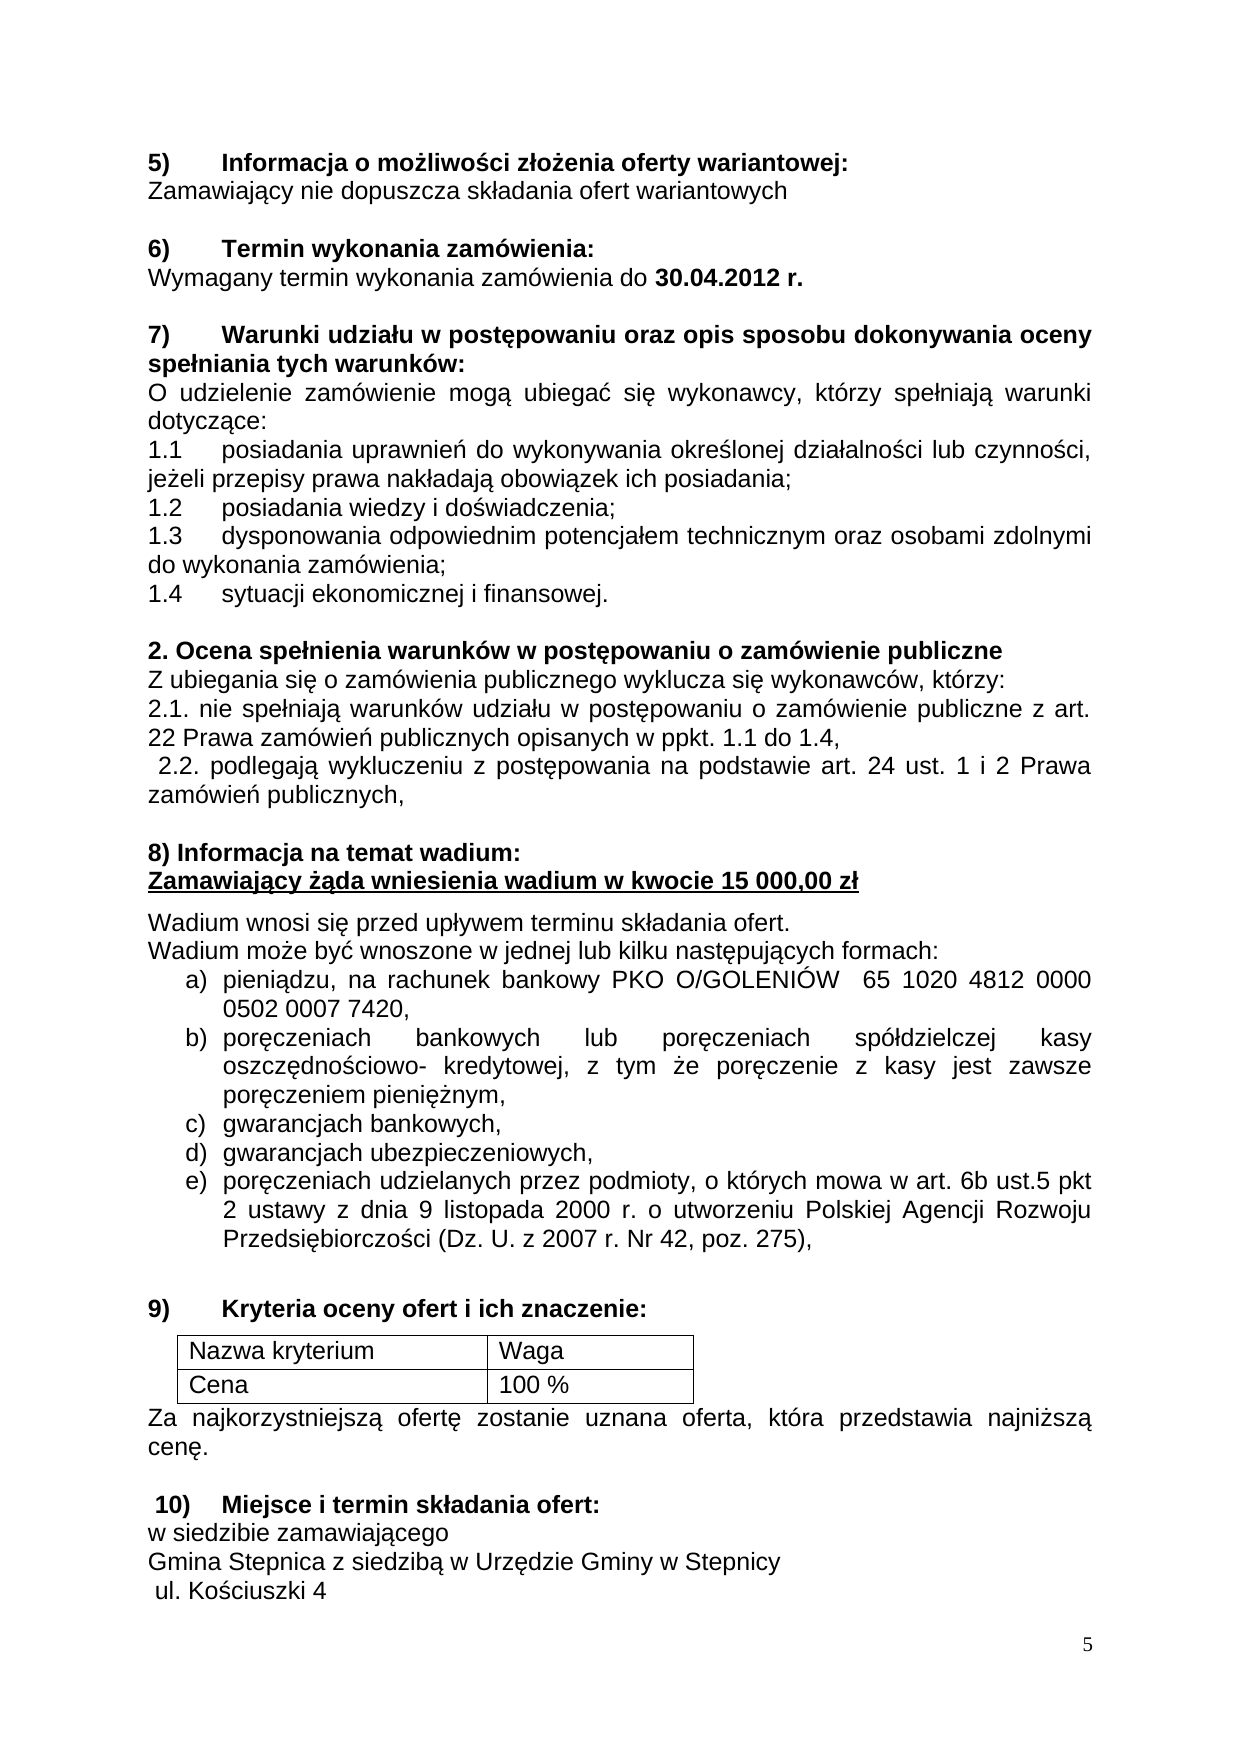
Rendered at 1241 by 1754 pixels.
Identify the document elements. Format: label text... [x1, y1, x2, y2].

list poręczeniach bankowych lub poręczeniach spółdzielczej kasy oszczędnościowo- kredytowej, z tym że poręczenie z kasy jest zawsze poręczeniem pieniężnym, [185, 1023, 1093, 1109]
text 7) Warunki udziału w postępowaniu oraz opis sposobu dokonywania oceny spełniania tych warunków: [148, 320, 1093, 378]
text O udzielenie zamówienie mogą ubiegać się wykonawcy, którzy spełniają warunki dotyczące: [148, 378, 1093, 435]
list gwarancjach ubezpieczeniowych, [185, 1138, 1093, 1166]
table_cell 100 % [488, 1370, 693, 1402]
text 2.1. nie spełniają warunków udziału w postępowaniu o zamówienie publiczne z art. 22 Prawa zamówień publicznych opisanych w ppkt. 1.1 do 1.4, [148, 694, 1093, 751]
text 1.4 sytuacji ekonomicznej i finansowej. [148, 579, 1093, 608]
table_header Waga [488, 1336, 693, 1369]
list pieniądzu, na rachunek bankowy PKO O/GOLENIÓW 65 1020 4812 0000 0502 0007 7420, [185, 965, 1093, 1023]
text Wadium może być wnoszone w jednej lub kilku następujących formach: [148, 936, 1093, 965]
text 2. Ocena spełnienia warunków w postępowaniu o zamówienie publiczne [148, 636, 1093, 665]
list gwarancjach bankowych, [185, 1109, 1093, 1138]
list poręczeniach udzielanych przez podmioty, o których mowa w art. 6b ust.5 pkt 2 ustawy z dnia 9 listopada 2000 r. o utworzeniu Polskiej Agencji Rozwoju Przedsiębiorczości (Dz. U. z 2007 r. Nr 42, poz. 275), [185, 1166, 1093, 1253]
text 5) Informacja o możliwości złożenia oferty wariantowej: [148, 148, 1093, 176]
text w siedzibie zamawiającego [148, 1518, 1093, 1547]
text 1.1 posiadania uprawnień do wykonywania określonej działalności lub czynności, jeżeli przepisy prawa nakładają obowiązek ich posiadania; [148, 435, 1093, 493]
text Zamawiający żąda wniesienia wadium w kwocie 15 000,00 zł [148, 866, 1093, 895]
table_header Nazwa kryterium [178, 1336, 487, 1369]
text 6) Termin wykonania zamówienia: [148, 234, 1093, 263]
text 8) Informacja na temat wadium: [148, 838, 1093, 866]
table_cell Cena [178, 1370, 487, 1402]
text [148, 1547, 1093, 1576]
text ul. Kościuszki 4 [148, 1576, 1093, 1605]
text Zamawiający nie dopuszcza składania ofert wariantowych [148, 176, 1093, 205]
text 2.2. podlegają wykluczeniu z postępowania na podstawie art. 24 ust. 1 i 2 Prawa zamówień publicznych, [148, 751, 1093, 809]
text Wymagany termin wykonania zamówienia do 30.04.2012 r. [148, 263, 1093, 291]
text 10) Miejsce i termin składania ofert: [148, 1490, 1093, 1518]
text 1.3 dysponowania odpowiednim potencjałem technicznym oraz osobami zdolnymi do wykonania zamówienia; [148, 521, 1093, 579]
text Za najkorzystniejszą ofertę zostanie uznana oferta, która przedstawia najniższą cenę. [148, 1403, 1093, 1461]
text Z ubiegania się o zamówienia publicznego wyklucza się wykonawców, którzy: [148, 665, 1093, 694]
text 9) Kryteria oceny ofert i ich znaczenie: [148, 1294, 1093, 1323]
text Wadium wnosi się przed upływem terminu składania ofert. [148, 908, 1093, 936]
text 1.2 posiadania wiedzy i doświadczenia; [148, 493, 1093, 521]
